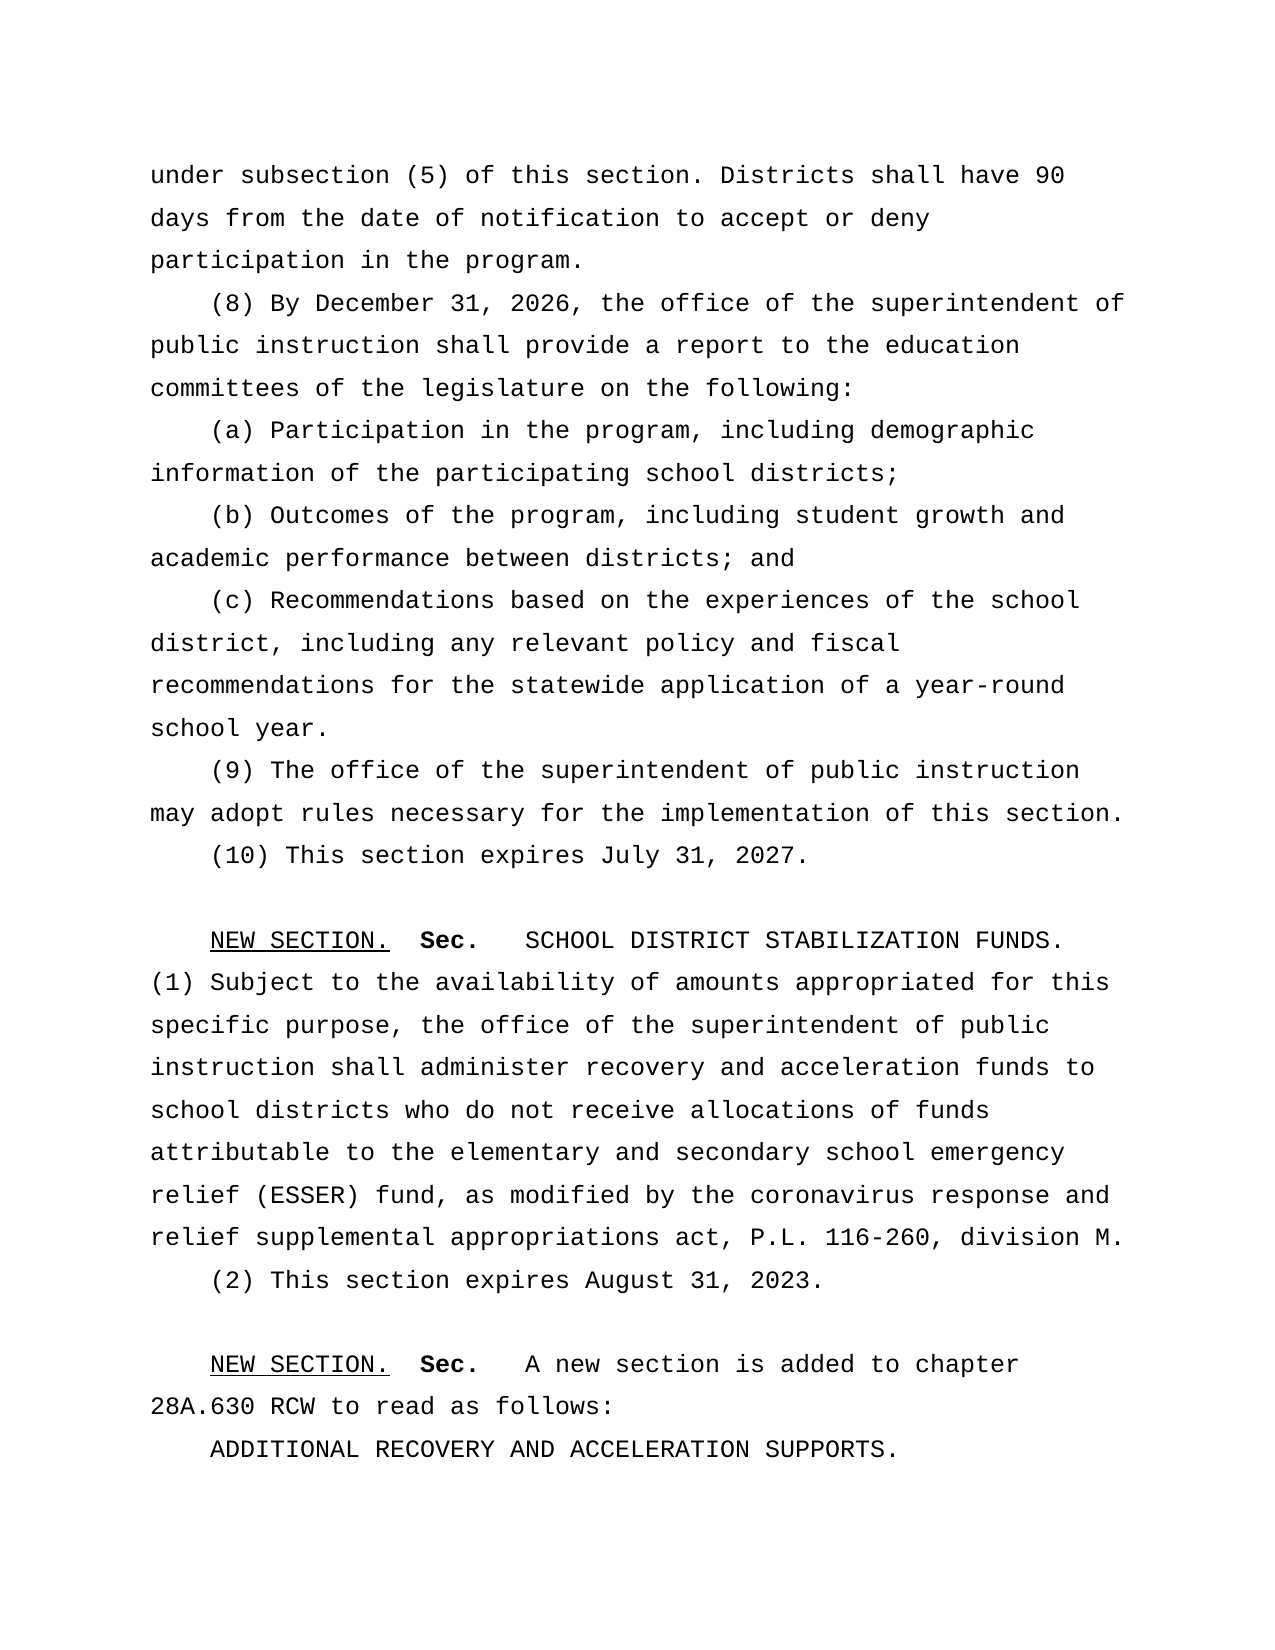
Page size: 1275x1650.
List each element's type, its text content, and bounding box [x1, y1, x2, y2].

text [150, 150, 1125, 277]
text (10) This section expires July 31, 2027. [150, 830, 1125, 872]
text (9) The office of the superintendent of public instruction may adopt rules necessary for the implementation of this section. [150, 745, 1125, 830]
text NEW SECTION. Sec. SCHOOL DISTRICT STABILIZATION FUNDS. (1) Subject to the availability of amounts appropriated for this specific purpose, the office of the superintendent of public instruction shall administer recovery and acceleration funds to school districts who do not receive allocations of funds attributable to the elementary and secondary school emergency relief (ESSER) fund, as modified by the coronavirus response and relief supplemental appropriations act, P.L. 116-260, division M. [150, 914, 1125, 1254]
text (b) Outcomes of the program, including student growth and academic performance between districts; and [150, 490, 1125, 575]
text (a) Participation in the program, including demographic information of the participating school districts; [150, 405, 1125, 490]
text NEW SECTION. Sec. A new section is added to chapter 28A.630 RCW to read as follows: [150, 1338, 1125, 1423]
text (c) Recommendations based on the experiences of the school district, including any relevant policy and fiscal recommendations for the statewide application of a year-round school year. [150, 575, 1125, 745]
text ADDITIONAL RECOVERY AND ACCELERATION SUPPORTS. [150, 1423, 1125, 1466]
text (8) By December 31, 2026, the office of the superintendent of public instruction shall provide a report to the education committees of the legislature on the following: [150, 277, 1125, 405]
text (2) This section expires August 31, 2023. [150, 1254, 1125, 1297]
